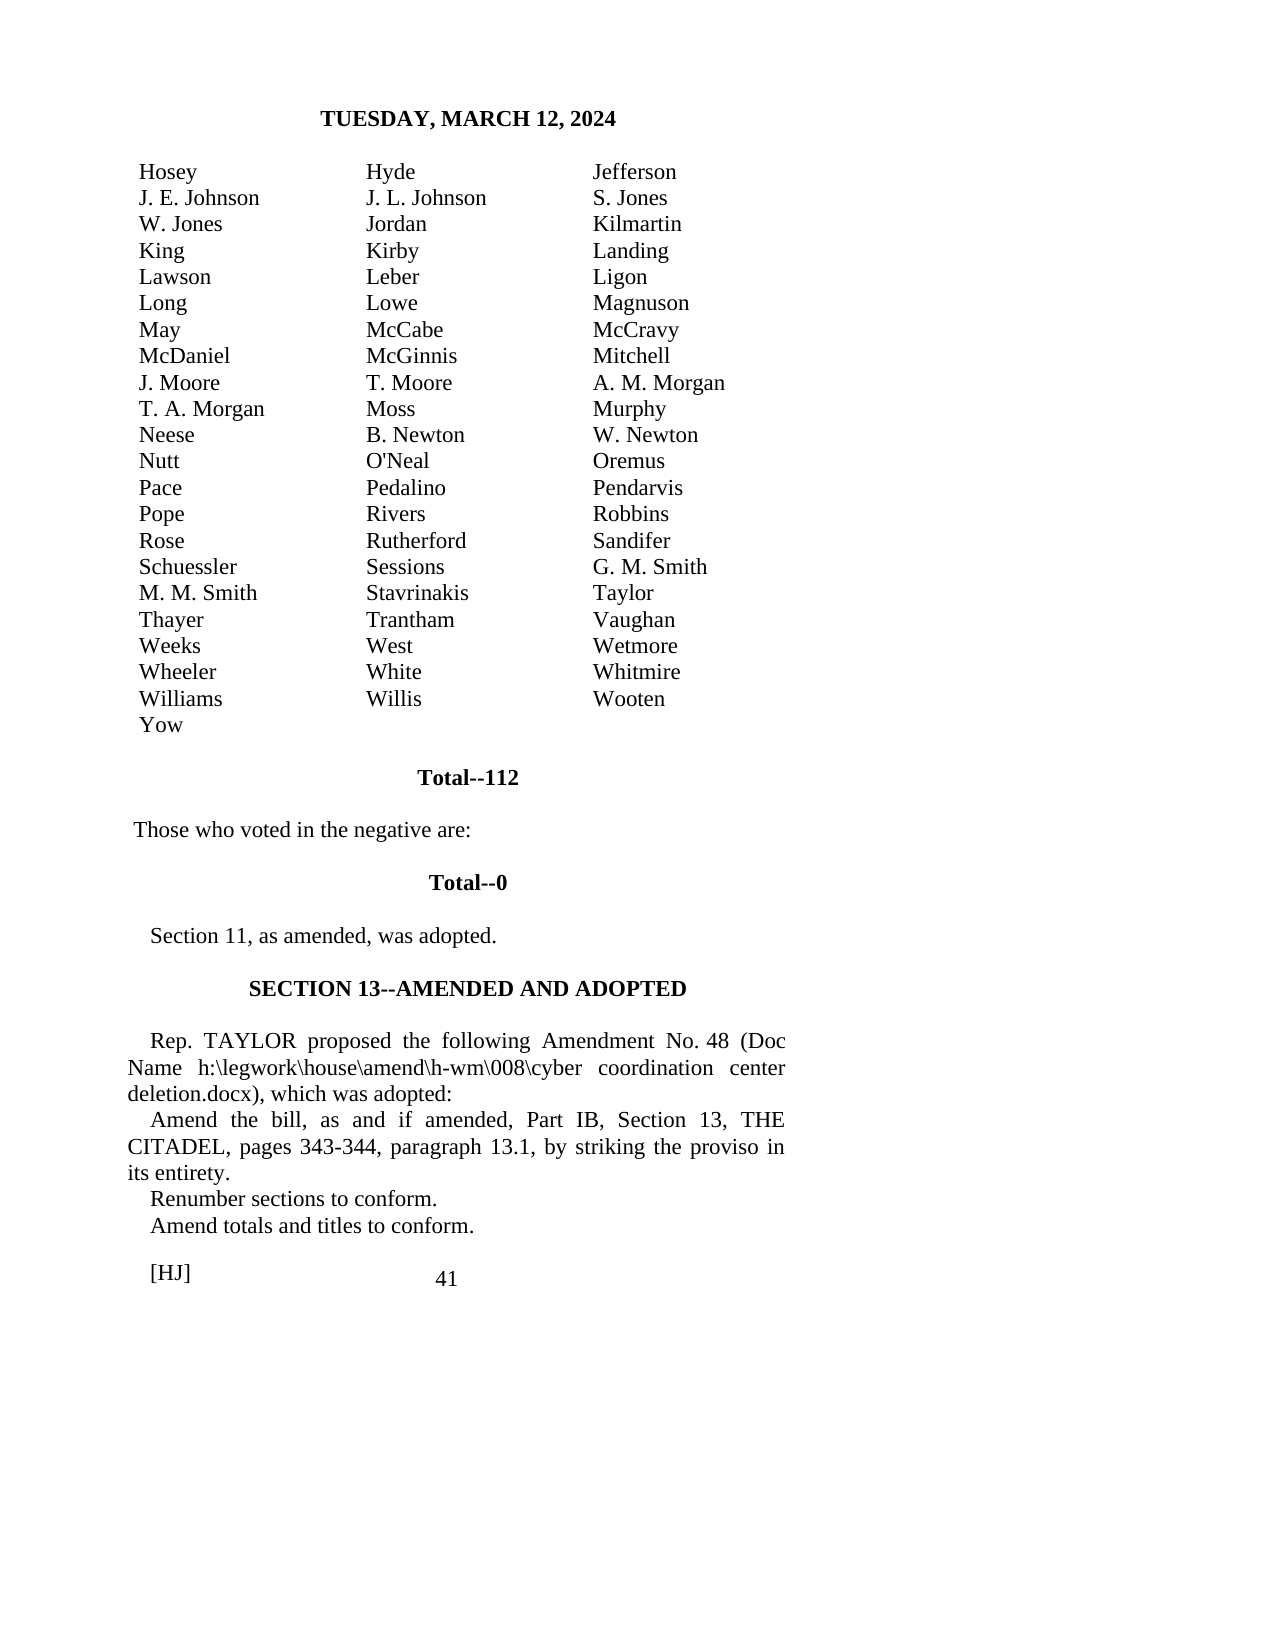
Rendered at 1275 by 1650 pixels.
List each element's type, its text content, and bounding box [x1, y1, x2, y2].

text Amend the bill, as and if amended, Part IB, Section 13, THE CITADEL, pages 343-344, paragraph 13.1, by striking the proviso in its entirety. [127, 1106, 786, 1186]
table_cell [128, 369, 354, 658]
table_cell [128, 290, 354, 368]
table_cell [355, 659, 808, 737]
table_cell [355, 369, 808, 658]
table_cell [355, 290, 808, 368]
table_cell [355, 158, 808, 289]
text SECTION 13--AMENDED AND ADOPTED [127, 975, 786, 1001]
text Section 11, as amended, was adopted. [127, 922, 786, 948]
text Total--112 [127, 764, 786, 790]
text Total--0 [127, 869, 786, 896]
text Amend totals and titles to conform. [127, 1212, 786, 1238]
text Renumber sections to conform. [127, 1186, 786, 1212]
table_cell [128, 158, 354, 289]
text Rep. TAYLOR proposed the following Amendment No. 48 (Doc Name h:\legwork\house\amend\h-wm\008\cyber coordination center deletion.docx), which was adopted: [127, 1027, 786, 1106]
text Those who voted in the negative are: [127, 817, 786, 843]
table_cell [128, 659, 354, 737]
